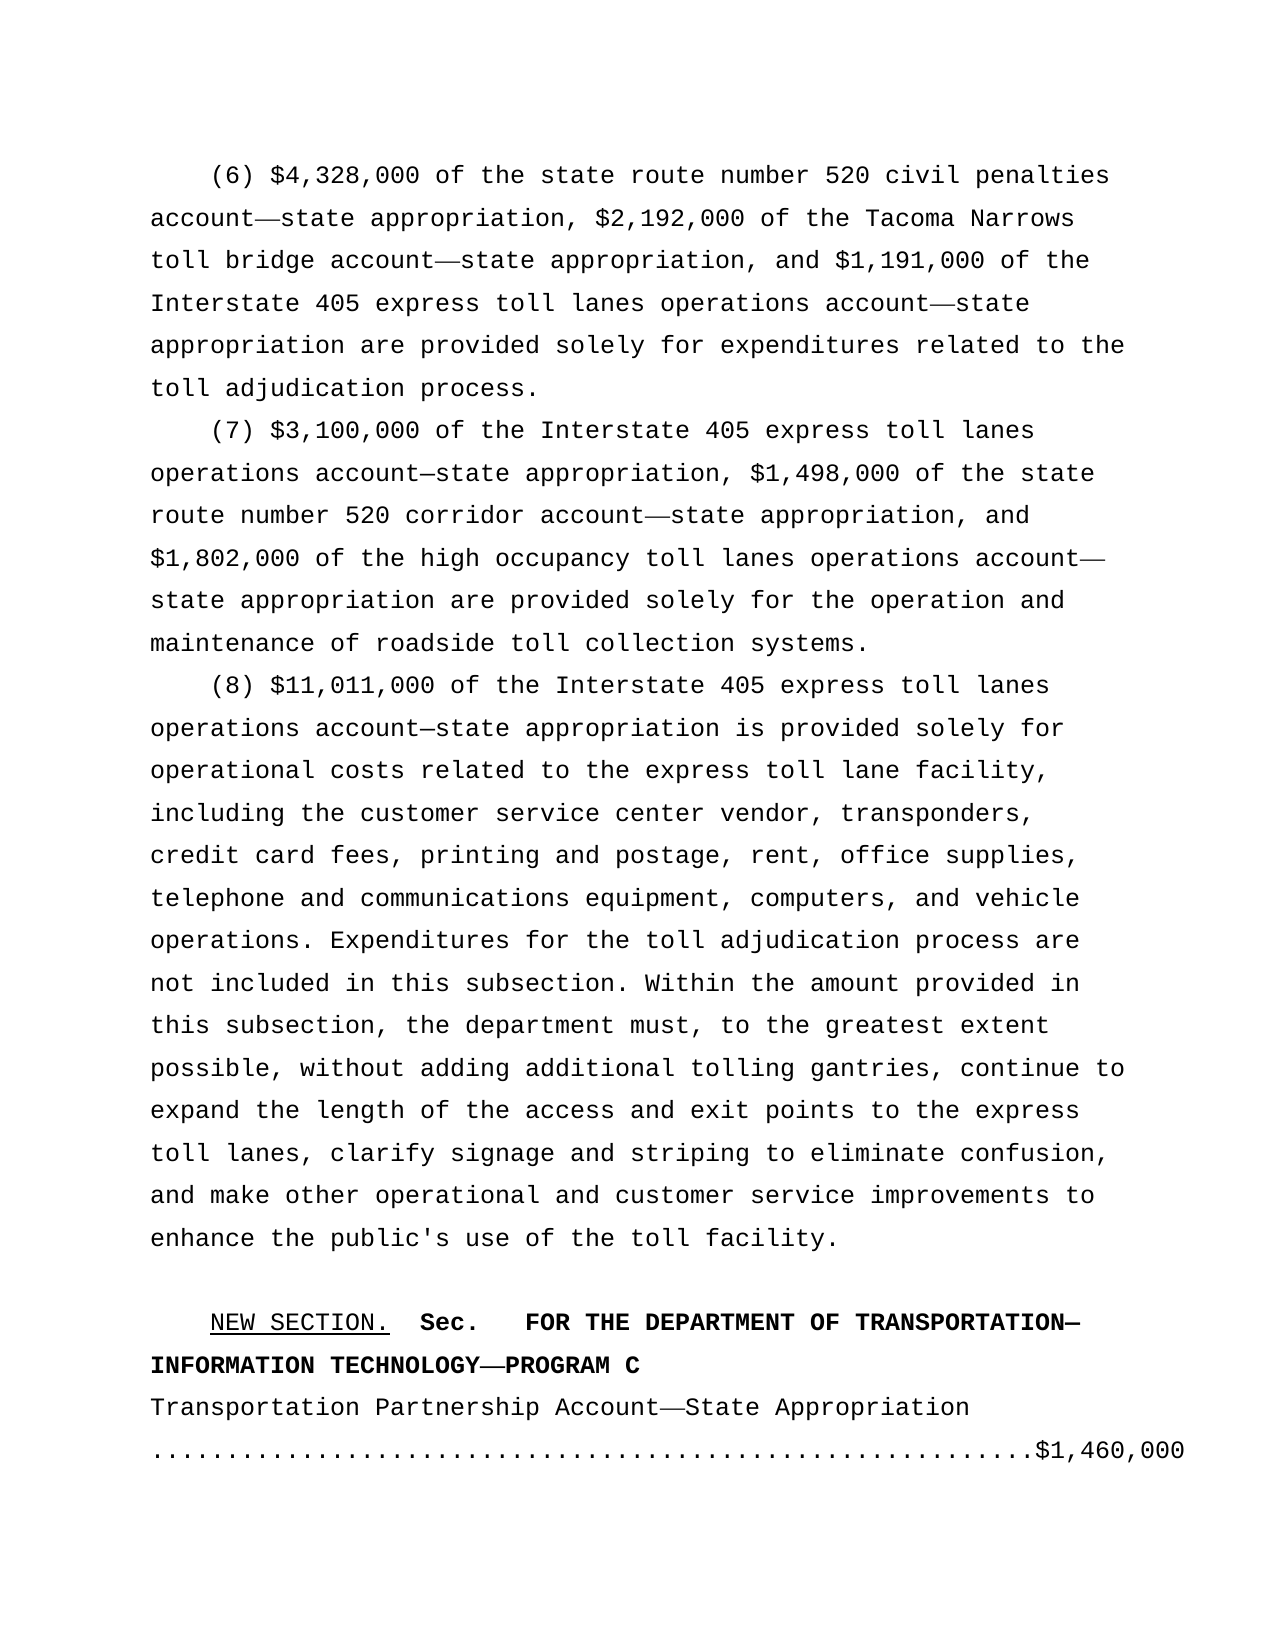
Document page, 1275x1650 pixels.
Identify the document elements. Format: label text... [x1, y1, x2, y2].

text NEW SECTION. Sec. FOR THE DEPARTMENT OF TRANSPORTATION—INFORMATION TECHNOLOGY—PROGRAM C [150, 1297, 1125, 1382]
text (6) $4,328,000 of the state route number 520 civil penalties account—state appropriation, $2,192,000 of the Tacoma Narrows toll bridge account—state appropriation, and $1,191,000 of the Interstate 405 express toll lanes operations account—state appropriation are provided solely for expenditures related to the toll adjudication process. [150, 150, 1125, 405]
text (7) $3,100,000 of the Interstate 405 express toll lanes operations account—state appropriation, $1,498,000 of the state route number 520 corridor account—state appropriation, and $1,802,000 of the high occupancy toll lanes operations account—state appropriation are provided solely for the operation and maintenance of roadside toll collection systems. [150, 405, 1125, 660]
text Transportation Partnership Account—State Appropriation $1,460,000 [150, 1382, 1125, 1467]
text (8) $11,011,000 of the Interstate 405 express toll lanes operations account—state appropriation is provided solely for operational costs related to the express toll lane facility, including the customer service center vendor, transponders, credit card fees, printing and postage, rent, office supplies, telephone and communications equipment, computers, and vehicle operations. Expenditures for the toll adjudication process are not included in this subsection. Within the amount provided in this subsection, the department must, to the greatest extent possible, without adding additional tolling gantries, continue to expand the length of the access and exit points to the express toll lanes, clarify signage and striping to eliminate confusion, and make other operational and customer service improvements to enhance the public's use of the toll facility. [150, 660, 1125, 1255]
